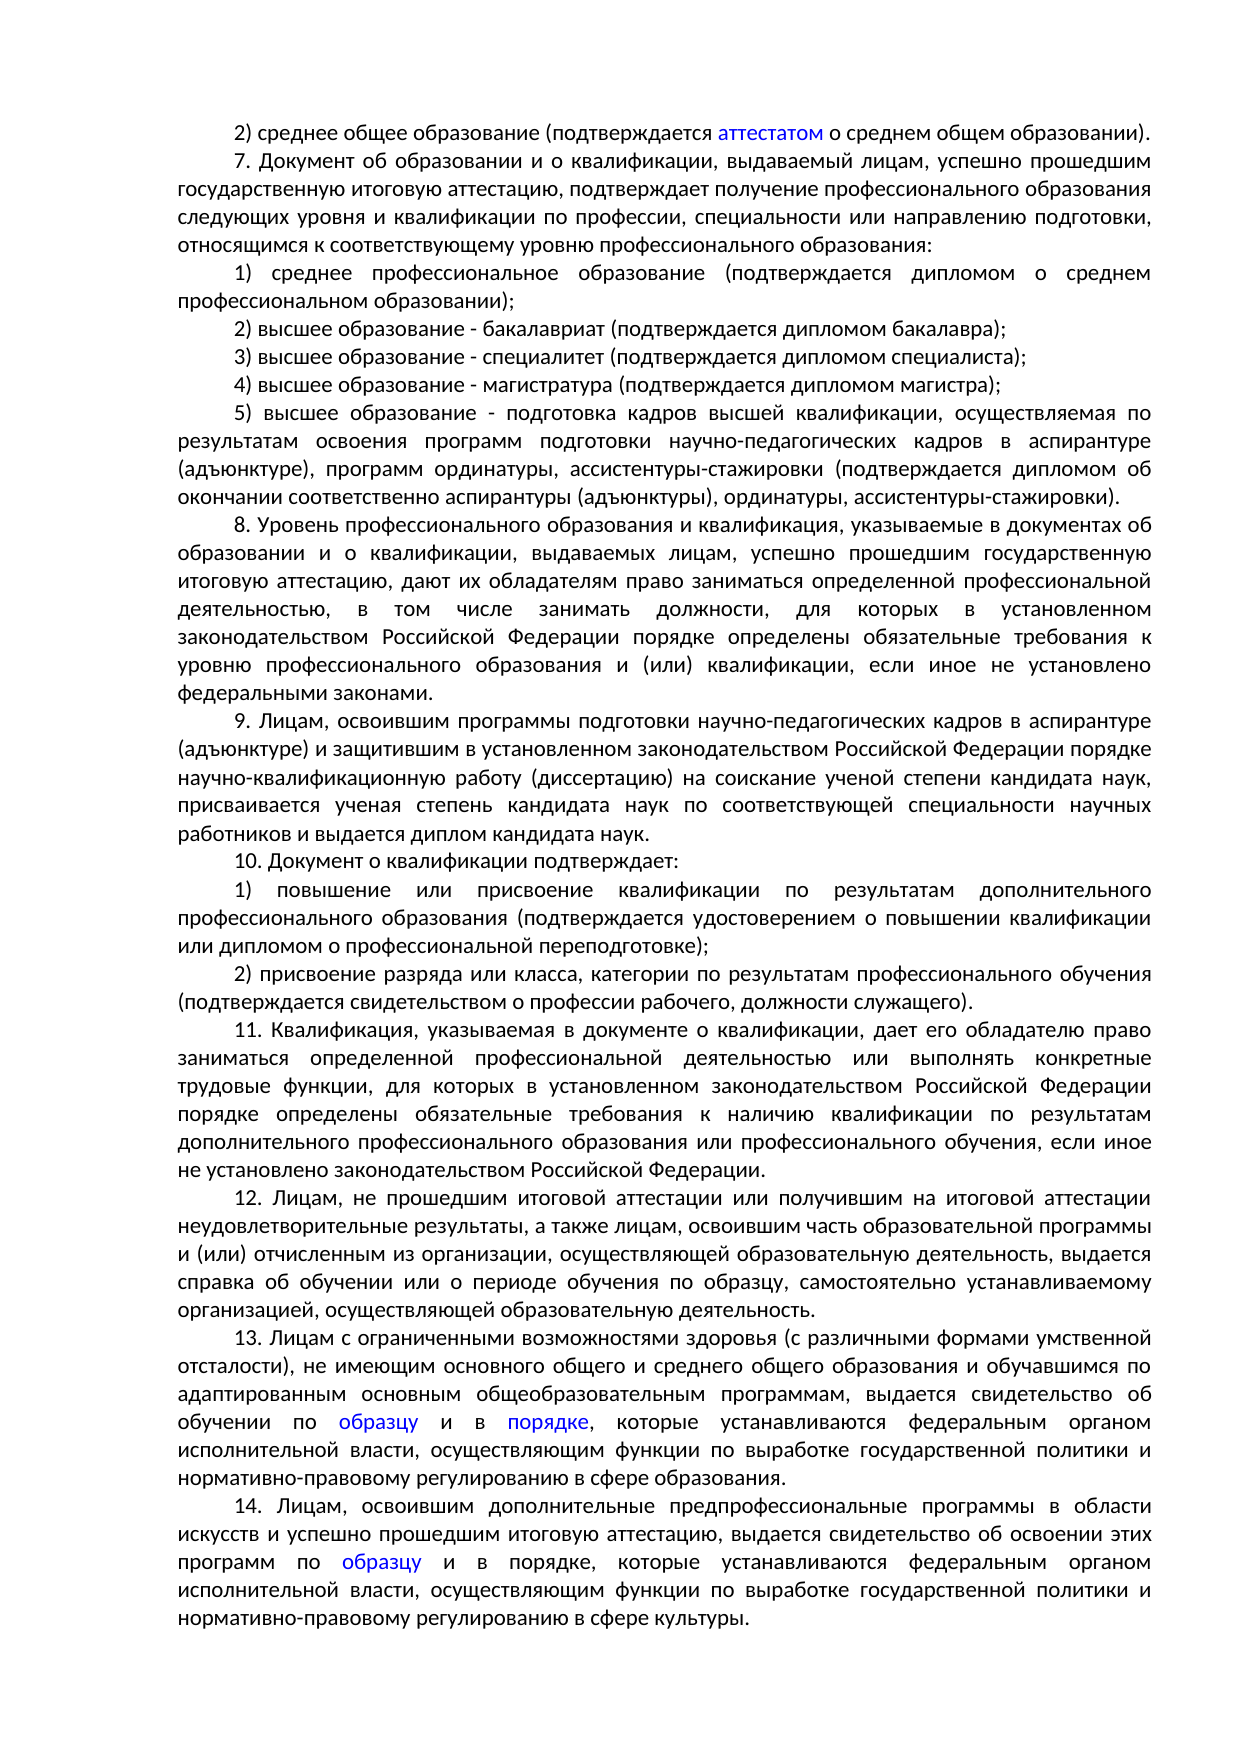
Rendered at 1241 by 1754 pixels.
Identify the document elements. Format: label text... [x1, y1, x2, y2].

text 8. Уровень профессионального образования и квалификация, указываемые в документах об образовании и о квалификации, выдаваемых лицам, успешно прошедшим государственную итоговую аттестацию, дают их обладателям право заниматься определенной профессиональной деятельностью, в том числе занимать должности, для которых в установленном законодательством Российской Федерации порядке определены обязательные требования к уровню профессионального образования и (или) квалификации, если иное не установлено федеральными законами. [177, 510, 1152, 707]
text 3) высшее образование - специалитет (подтверждается дипломом специалиста); [177, 342, 1152, 370]
text 2) среднее общее образование (подтверждается аттестатом о среднем общем образовании). [177, 118, 1152, 146]
text 11. Квалификация, указываемая в документе о квалификации, дает его обладателю право заниматься определенной профессиональной деятельностью или выполнять конкретные трудовые функции, для которых в установленном законодательством Российской Федерации порядке определены обязательные требования к наличию квалификации по результатам дополнительного профессионального образования или профессионального обучения, если иное не установлено законодательством Российской Федерации. [177, 1015, 1152, 1183]
text 5) высшее образование - подготовка кадров высшей квалификации, осуществляемая по результатам освоения программ подготовки научно-педагогических кадров в аспирантуре (адъюнктуре), программ ординатуры, ассистентуры-стажировки (подтверждается дипломом об окончании соответственно аспирантуры (адъюнктуры), ординатуры, ассистентуры-стажировки). [177, 398, 1152, 510]
text 2) высшее образование - бакалавриат (подтверждается дипломом бакалавра); [177, 314, 1152, 342]
text 14. Лицам, освоившим дополнительные предпрофессиональные программы в области искусств и успешно прошедшим итоговую аттестацию, выдается свидетельство об освоении этих программ по образцу и в порядке, которые устанавливаются федеральным органом исполнительной власти, осуществляющим функции по выработке государственной политики и нормативно-правовому регулированию в сфере культуры. [177, 1491, 1152, 1631]
text 9. Лицам, освоившим программы подготовки научно-педагогических кадров в аспирантуре (адъюнктуре) и защитившим в установленном законодательством Российской Федерации порядке научно-квалификационную работу (диссертацию) на соискание ученой степени кандидата наук, присваивается ученая степень кандидата наук по соответствующей специальности научных работников и выдается диплом кандидата наук. [177, 707, 1152, 847]
text 2) присвоение разряда или класса, категории по результатам профессионального обучения (подтверждается свидетельством о профессии рабочего, должности служащего). [177, 959, 1152, 1015]
text 13. Лицам с ограниченными возможностями здоровья (с различными формами умственной отсталости), не имеющим основного общего и среднего общего образования и обучавшимся по адаптированным основным общеобразовательным программам, выдается свидетельство об обучении по образцу и в порядке, которые устанавливаются федеральным органом исполнительной власти, осуществляющим функции по выработке государственной политики и нормативно-правовому регулированию в сфере образования. [177, 1323, 1152, 1491]
text 7. Документ об образовании и о квалификации, выдаваемый лицам, успешно прошедшим государственную итоговую аттестацию, подтверждает получение профессионального образования следующих уровня и квалификации по профессии, специальности или направлению подготовки, относящимся к соответствующему уровню профессионального образования: [177, 146, 1152, 258]
text 1) среднее профессиональное образование (подтверждается дипломом о среднем профессиональном образовании); [177, 258, 1152, 314]
text 12. Лицам, не прошедшим итоговой аттестации или получившим на итоговой аттестации неудовлетворительные результаты, а также лицам, освоившим часть образовательной программы и (или) отчисленным из организации, осуществляющей образовательную деятельность, выдается справка об обучении или о периоде обучения по образцу, самостоятельно устанавливаемому организацией, осуществляющей образовательную деятельность. [177, 1183, 1152, 1323]
text 1) повышение или присвоение квалификации по результатам дополнительного профессионального образования (подтверждается удостоверением о повышении квалификации или дипломом о профессиональной переподготовке); [177, 875, 1152, 959]
text 4) высшее образование - магистратура (подтверждается дипломом магистра); [177, 370, 1152, 398]
text 10. Документ о квалификации подтверждает: [177, 847, 1152, 875]
